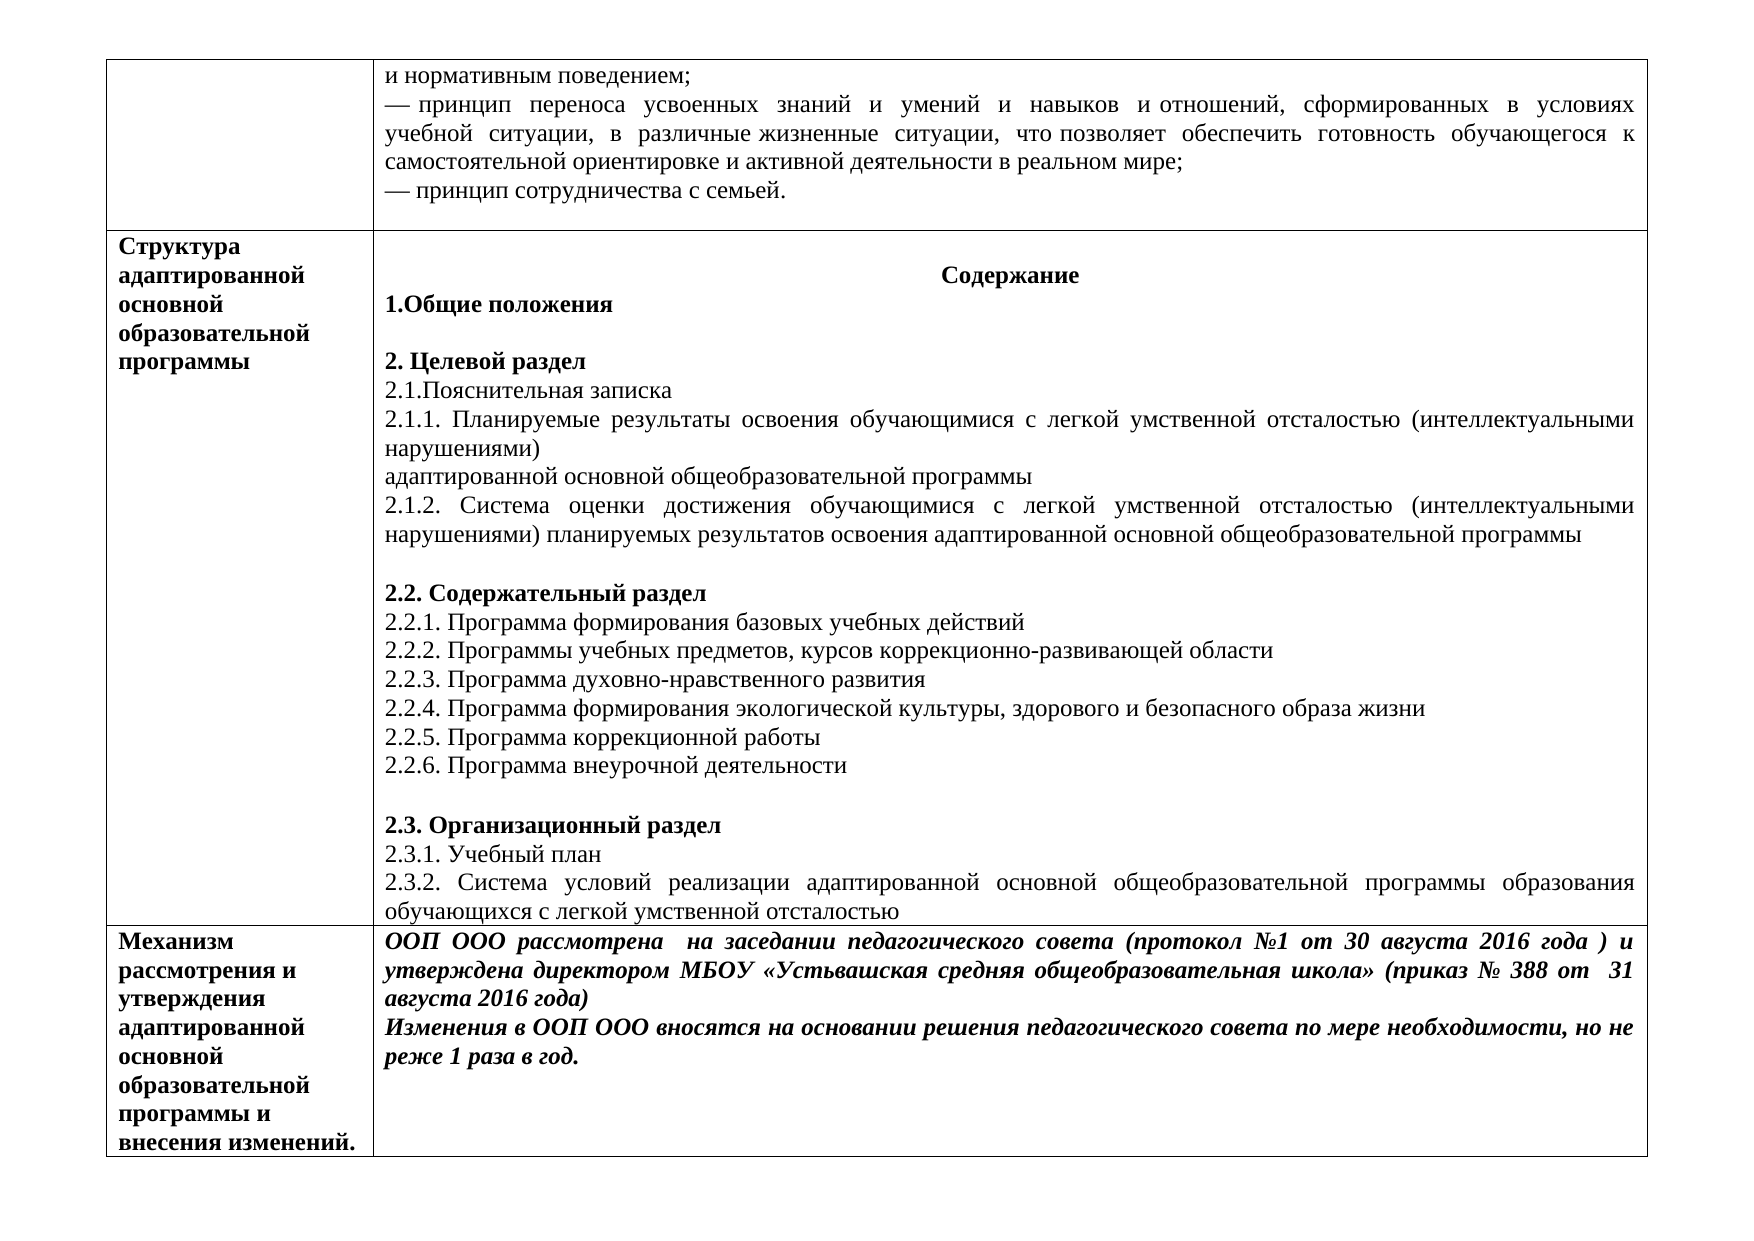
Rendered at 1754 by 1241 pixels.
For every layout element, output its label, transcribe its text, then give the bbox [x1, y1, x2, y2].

table_cell ООП ООО рассмотрена на заседании педагогического совета (протокол №1 от 30 августа 2016 года ) и утверждена директором МБОУ «Устьвашская средняя общеобразовательная школа» (приказ № 388 от 31 августа 2016 года) Изменения в ООП ООО вносятся на основании решения педагогического совета по мере необходимости, но не реже 1 раза в год. [374, 926, 1647, 1156]
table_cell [107, 60, 373, 230]
table_cell Механизм рассмотрения и утверждения адаптированной основной образовательной программы и внесения изменений. [107, 926, 373, 1156]
table_cell Содержание 1.Общие положения 2. Целевой раздел 2.1.Пояснительная записка 2.1.1. Планируемые результаты освоения обучающимися с легкой умственной отсталостью (интеллектуальными нарушениями) адаптированной основной общеобразовательной программы 2.1.2. Система оценки достижения обучающимися с легкой умственной отсталостью (интеллектуальными нарушениями) планируемых результатов освоения адаптированной основной общеобразовательной программы 2.2. Содержательный раздел 2.2.1. Программа формирования базовых учебных действий 2.2.2. Программы учебных предметов, курсов коррекционно-развивающей области 2.2.3. Программа духовно-нравственного развития 2.2.4. Программа формирования экологической культуры, здорового и безопасного образа жизни 2.2.5. Программа коррекционной работы 2.2.6. Программа внеурочной деятельности 2.3. Организационный раздел 2.3.1. Учебный план 2.3.2. Система условий реализации адаптированной основной общеобразовательной программы образования обучающихся с легкой умственной отсталостью [374, 231, 1647, 925]
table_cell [374, 60, 1647, 230]
table_cell Структура адаптированной основной образовательной программы [107, 231, 373, 925]
